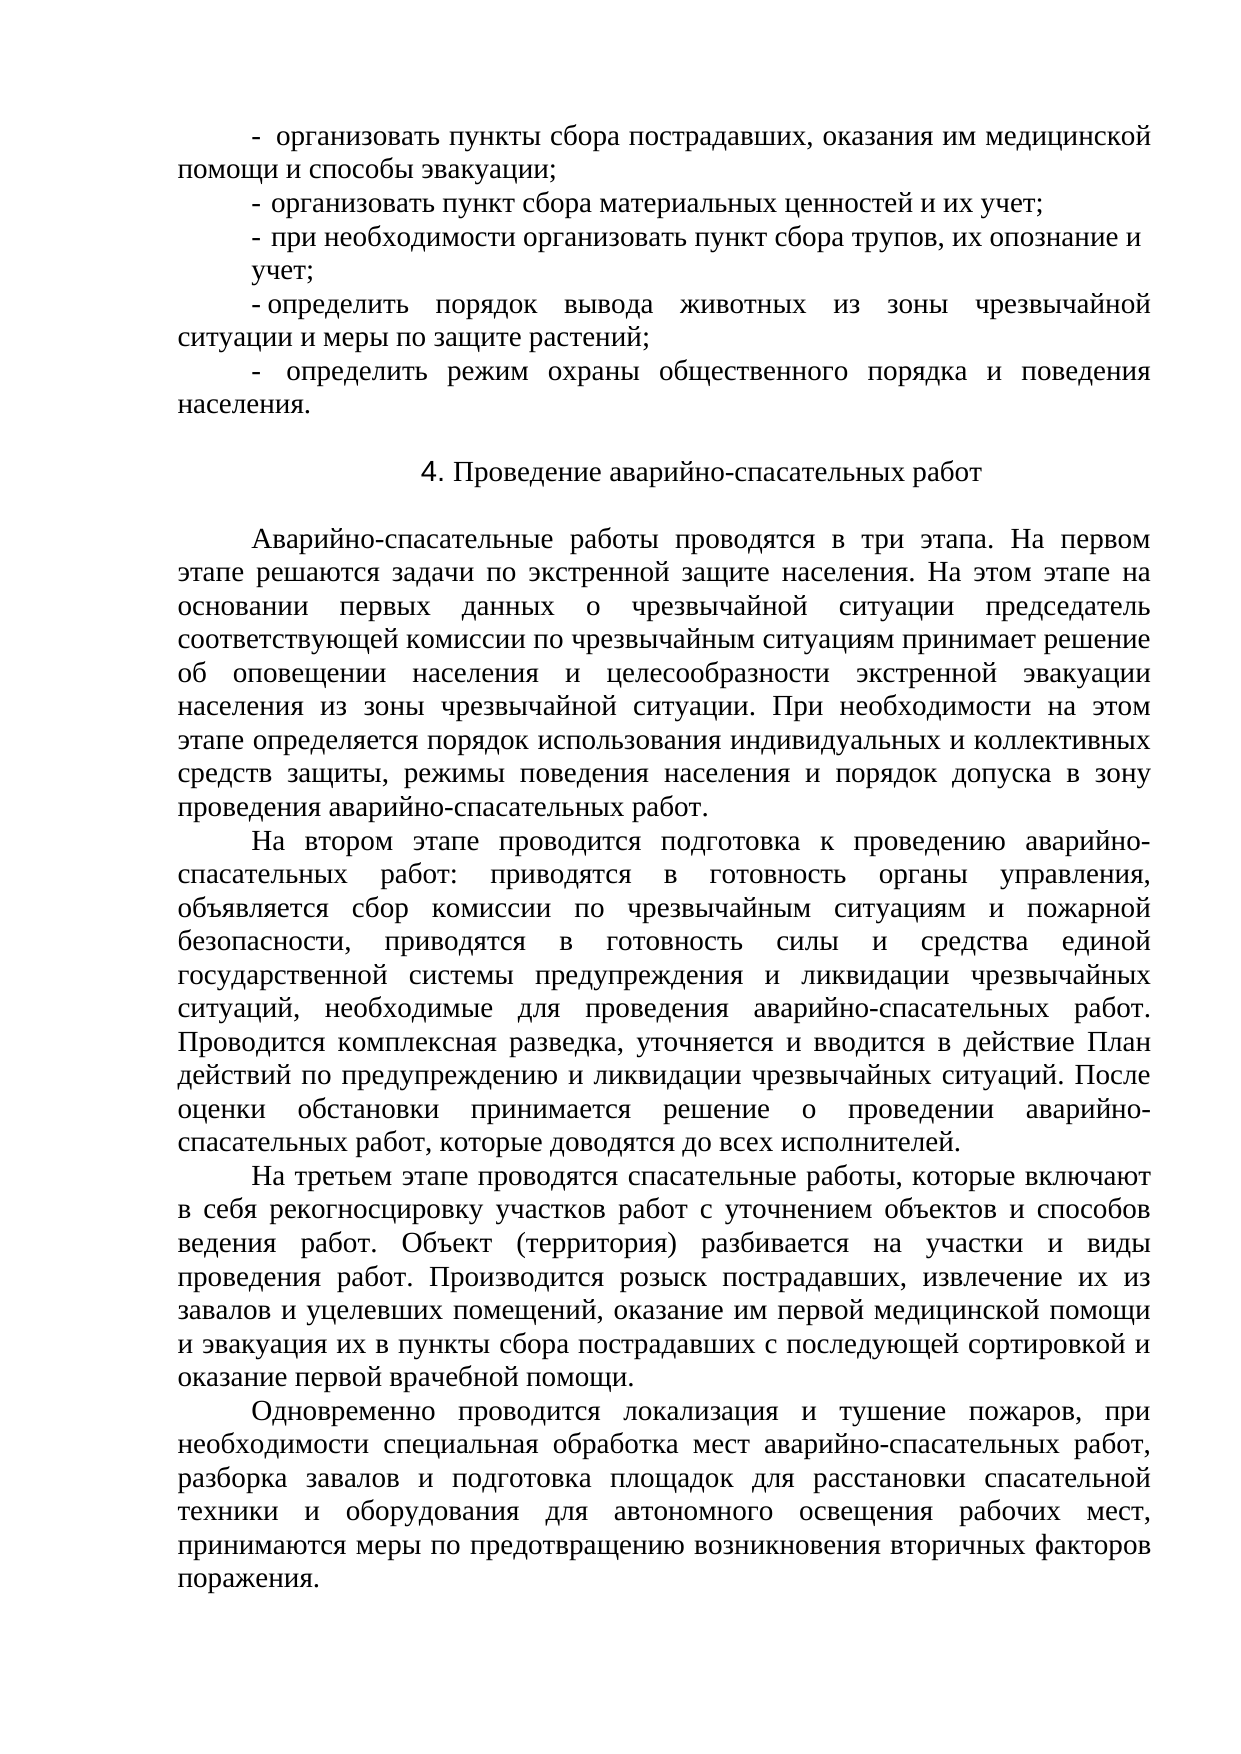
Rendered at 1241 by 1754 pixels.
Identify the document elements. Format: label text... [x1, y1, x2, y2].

text 4. Проведение аварийно-спасательных работ [177, 453, 1152, 487]
text Аварийно-спасательные работы проводятся в три этапа. На первом этапе решаются задачи по экстренной защите населения. На этом этапе на основании первых данных о чрезвычайной ситуации председатель соответствующей комиссии по чрезвычайным ситуациям принимает решение об оповещении населения и целесообразности экстренной эвакуации населения из зоны чрезвычайной ситуации. При необходимости на этом этапе определяется порядок использования индивидуальных и коллективных средств защиты, режимы поведения населения и порядок допуска в зону проведения аварийно-спасательных работ. [177, 521, 1152, 823]
text - определить режим охраны общественного порядка и поведения населения. [177, 353, 1152, 420]
text - определить порядок вывода животных из зоны чрезвычайной ситуации и меры по защите растений; [177, 286, 1152, 353]
text - организовать пункты сбора пострадавших, оказания им медицинской помощи и способы эвакуации; [177, 118, 1152, 185]
text учет; [177, 252, 1152, 286]
list при необходимости организовать пункт сбора трупов, их опознание и [177, 219, 1152, 252]
text На втором этапе проводится подготовка к проведению аварийно-спасательных работ: приводятся в готовность органы управления, объявляется сбор комиссии по чрезвычайным ситуациям и пожарной безопасности, приводятся в готовность силы и средства единой государственной системы предупреждения и ликвидации чрезвычайных ситуаций, необходимые для проведения аварийно-спасательных работ. Проводится комплексная разведка, уточняется и вводится в действие План действий по предупреждению и ликвидации чрезвычайных ситуаций. После оценки обстановки принимается решение о проведении аварийно-спасательных работ, которые доводятся до всех исполнителей. [177, 823, 1152, 1158]
list организовать пункт сбора материальных ценностей и их учет; [177, 185, 1152, 219]
text Одновременно проводится локализация и тушение пожаров, при необходимости специальная обработка мест аварийно-спасательных работ, разборка завалов и подготовка площадок для расстановки спасательной техники и оборудования для автономного освещения рабочих мест, принимаются меры по предотвращению возникновения вторичных факторов поражения. [177, 1393, 1152, 1594]
text На третьем этапе проводятся спасательные работы, которые включают в себя рекогносцировку участков работ с уточнением объектов и способов ведения работ. Объект (территория) разбивается на участки и виды проведения работ. Производится розыск пострадавших, извлечение их из завалов и уцелевших помещений, оказание им первой медицинской помощи и эвакуация их в пункты сбора пострадавших с последующей сортировкой и оказание первой врачебной помощи. [177, 1158, 1152, 1393]
